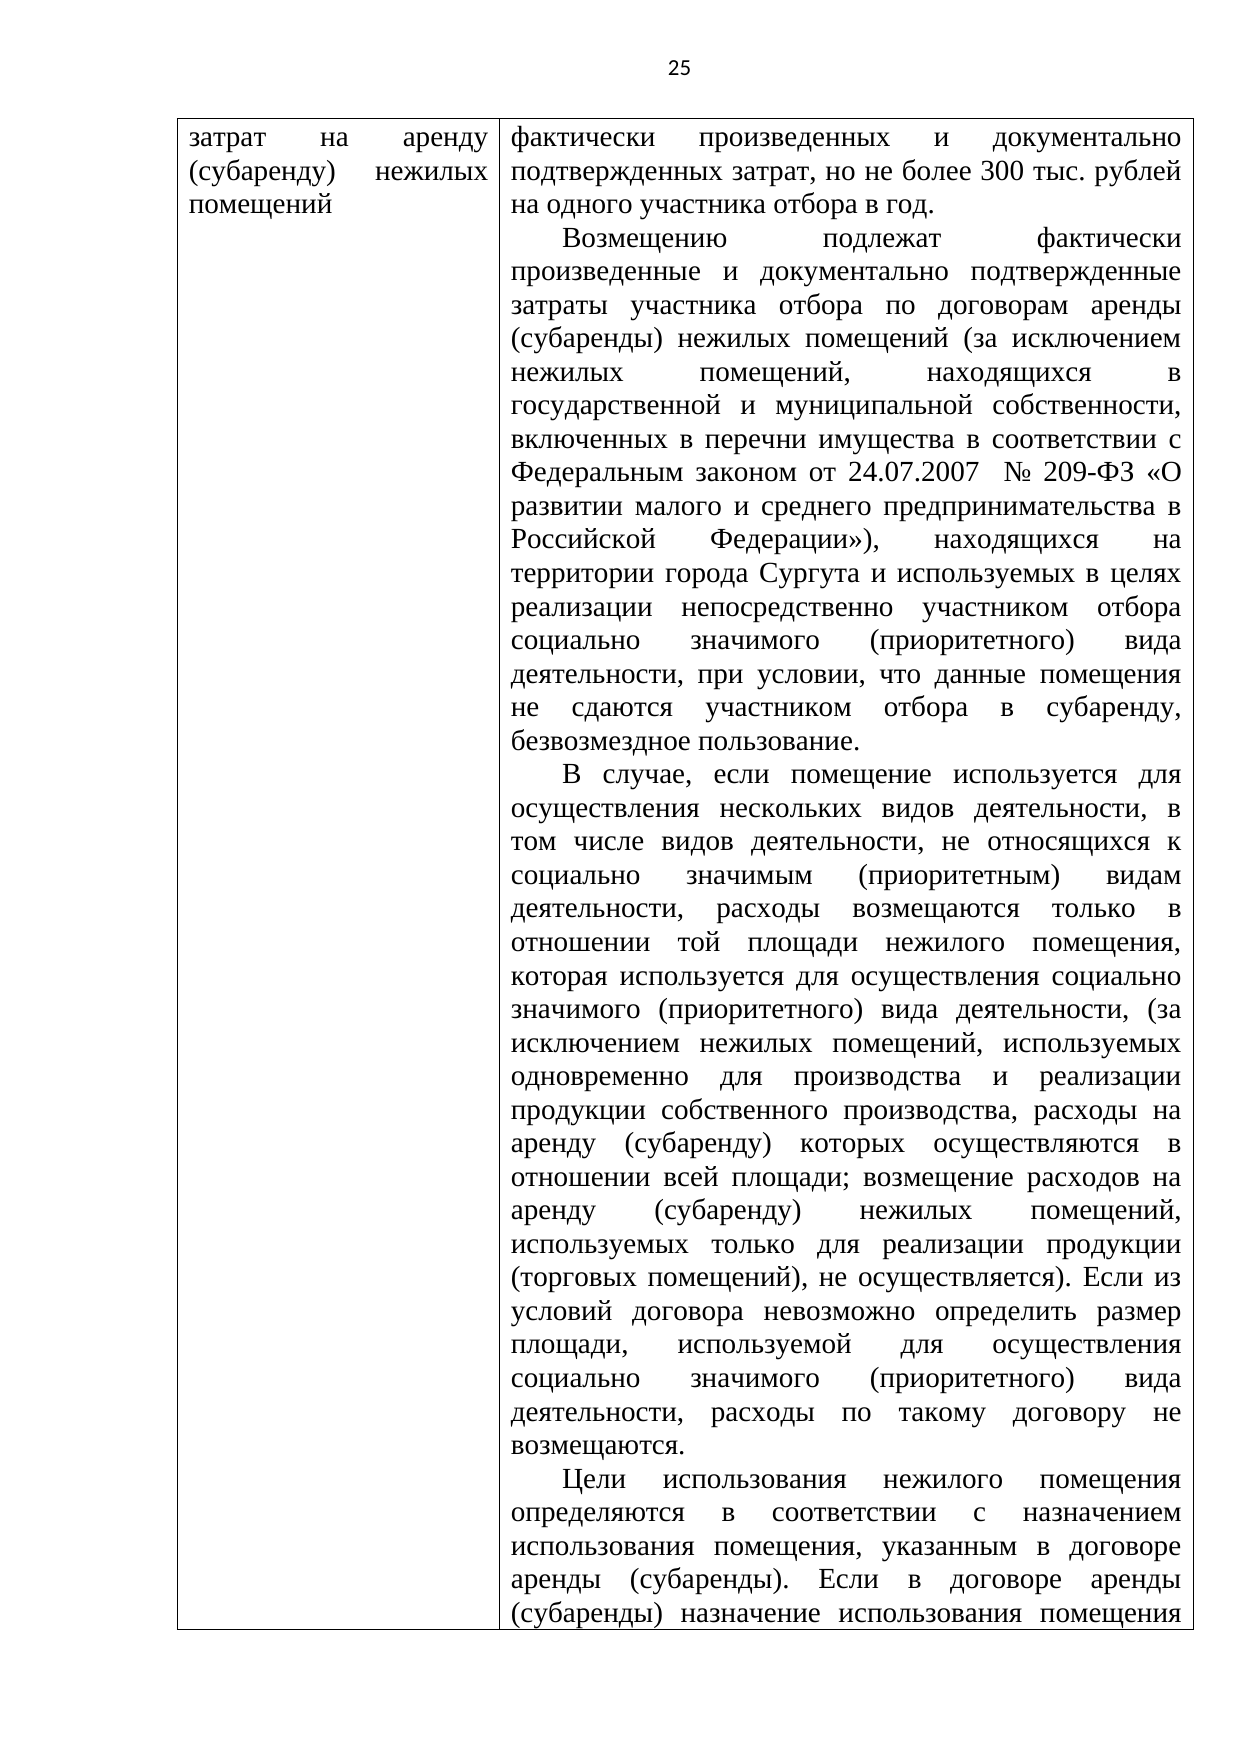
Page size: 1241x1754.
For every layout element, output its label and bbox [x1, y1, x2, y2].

table_cell [500, 119, 1193, 1628]
table_cell [178, 119, 499, 1628]
